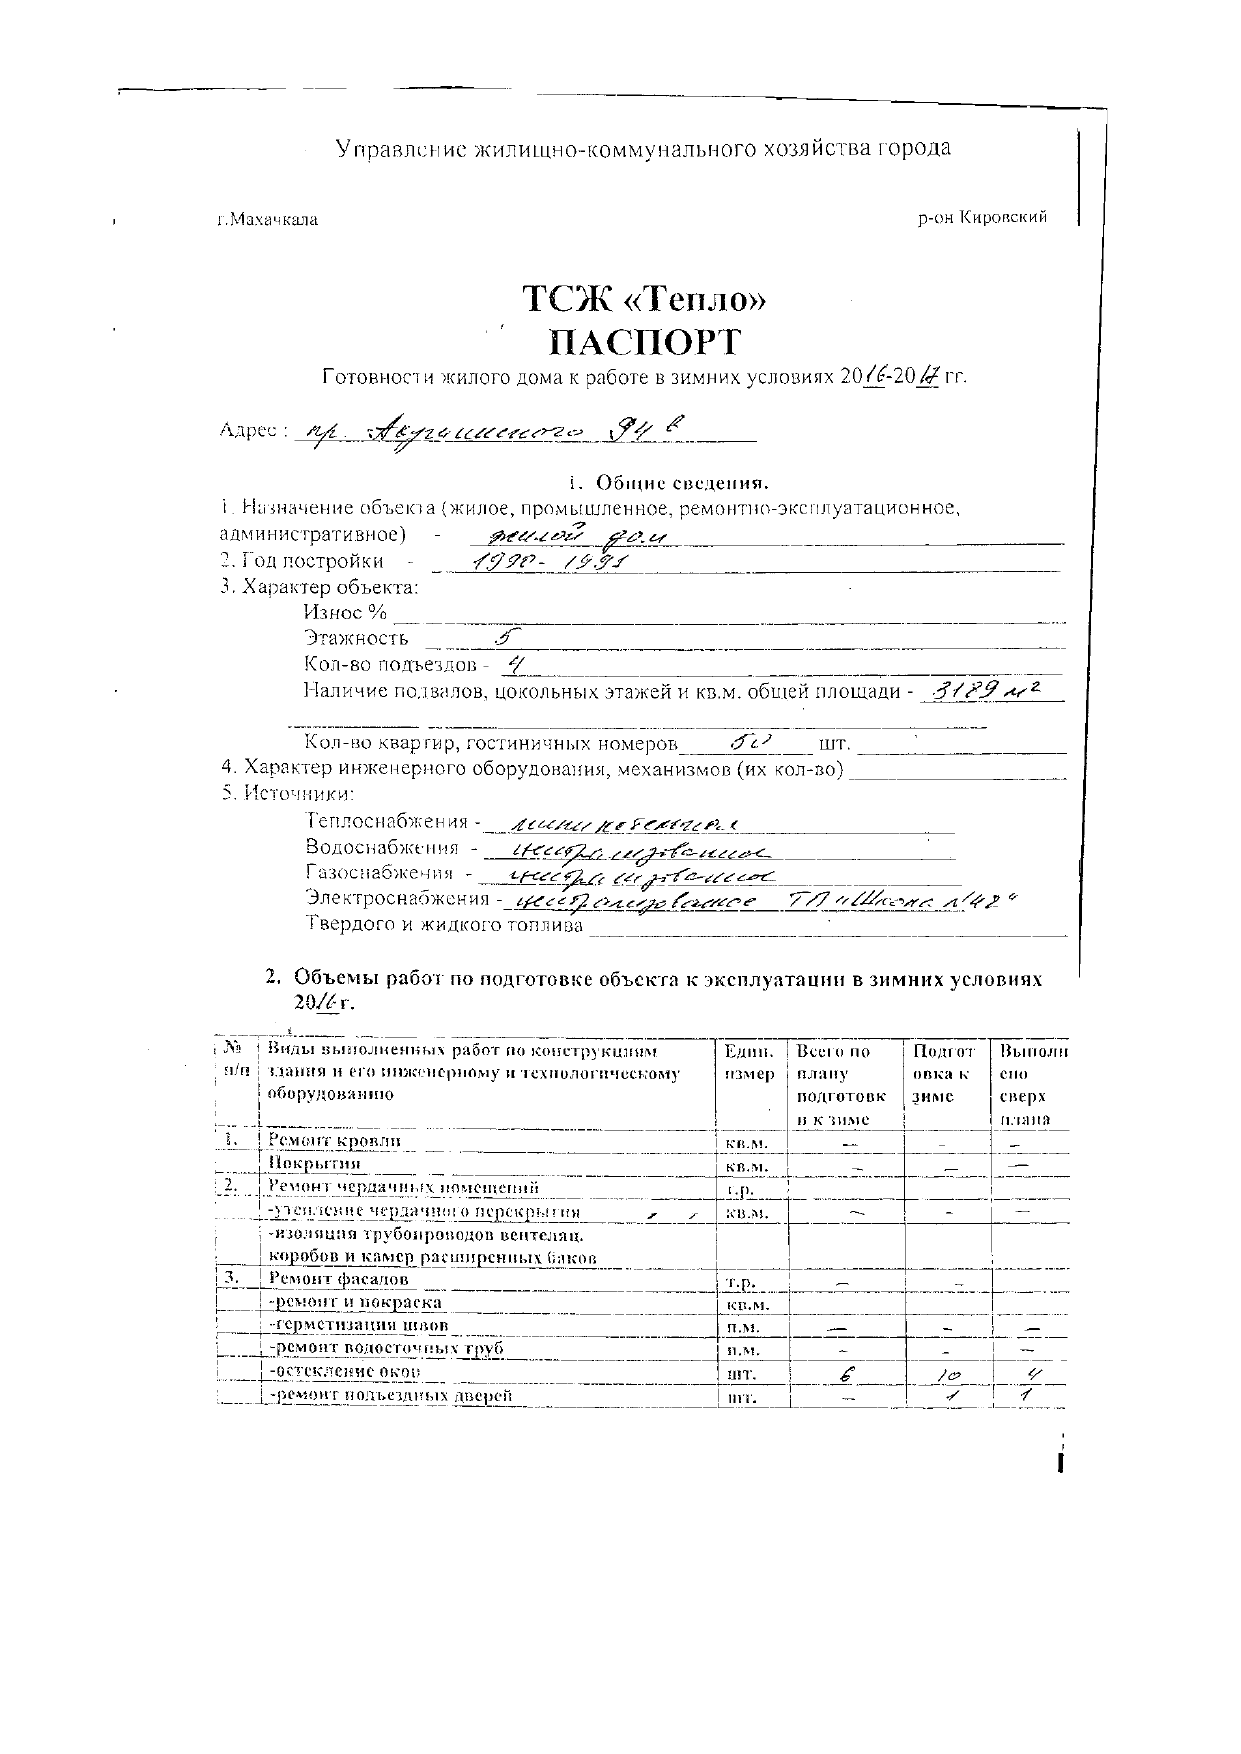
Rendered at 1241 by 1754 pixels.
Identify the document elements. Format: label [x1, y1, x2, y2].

picture [73, 73, 1108, 1474]
